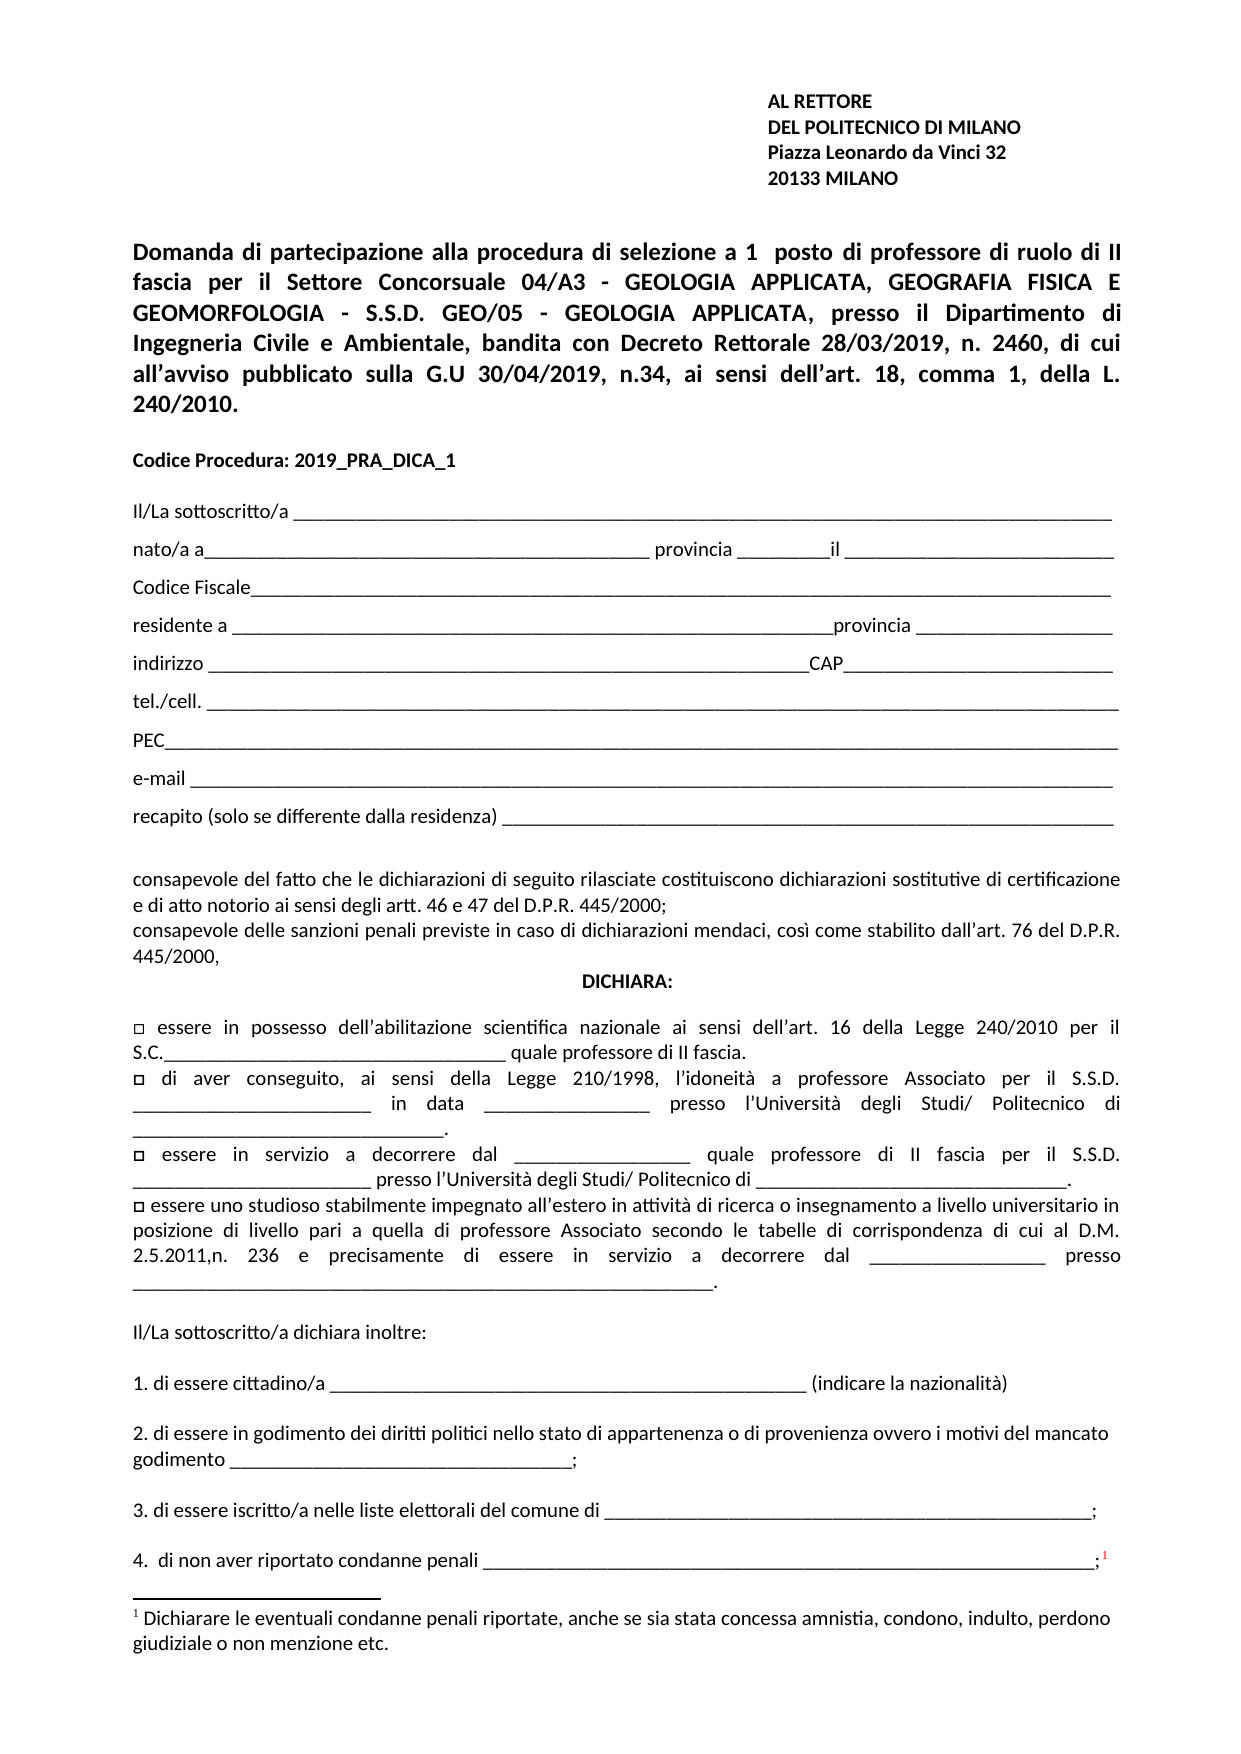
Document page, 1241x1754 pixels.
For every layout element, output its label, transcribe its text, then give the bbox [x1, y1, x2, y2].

text 2. di essere in godimento dei diritti politici nello stato di appartenenza o di provenienza ovvero i motivi del mancato godimento _________________________________; [133, 1421, 1122, 1471]
text Piazza Leonardo da Vinci 32 [133, 139, 1122, 165]
text consapevole del fatto che le dichiarazioni di seguito rilasciate costituiscono dichiarazioni sostitutive di certificazione e di atto notorio ai sensi degli artt. 46 e 47 del D.P.R. 445/2000; [133, 867, 1122, 917]
text Codice Procedura: 2019_PRA_DICA_1 [133, 447, 1122, 473]
text □ essere in servizio a decorrere dal _________________ quale professore di II fascia per il S.S.D. _______________________ presso l’Università degli Studi/ Politecnico di ______________________________. [133, 1141, 1122, 1192]
text DICHIARA: [133, 968, 1122, 994]
text □ essere uno studioso stabilmente impegnato all’estero in attività di ricerca o insegnamento a livello universitario in posizione di livello pari a quella di professore Associato secondo le tabelle di corrispondenza di cui al D.M. 2.5.2011,n. 236 e precisamente di essere in servizio a decorrere dal _________________ presso ________________________________________________________. [133, 1192, 1122, 1293]
text recapito (solo se differente dalla residenza) ___________________________________________________________ [133, 803, 1122, 828]
text 3. di essere iscritto/a nelle liste elettorali del comune di _______________________________________________; [133, 1497, 1122, 1522]
text 1. di essere cittadino/a ______________________________________________ (indicare la nazionalità) [133, 1370, 1122, 1395]
text DEL POLITECNICO DI MILANO [133, 114, 1122, 139]
text □ essere in possesso dell’abilitazione scientifica nazionale ai sensi dell’art. 16 della Legge 240/2010 per il S.C._________________________________ quale professore di II fascia. [133, 1014, 1122, 1065]
text consapevole delle sanzioni penali previste in caso di dichiarazioni mendaci, così come stabilito dall’art. 76 del D.P.R. 445/2000, [133, 917, 1122, 968]
text Codice Fiscale___________________________________________________________________________________ [133, 574, 1122, 600]
text indirizzo __________________________________________________________CAP__________________________ [133, 651, 1122, 676]
text 4. di non aver riportato condanne penali ___________________________________________________________; [133, 1548, 1122, 1573]
text tel./cell. ________________________________________________________________________________________ [133, 689, 1122, 714]
text 20133 MILANO [133, 165, 1122, 190]
text PEC____________________________________________________________________________________________ [133, 727, 1122, 752]
text Domanda di partecipazione alla procedura di selezione a 1 posto di professore di ruolo di II fascia per il Settore Concorsuale 04/A3 - GEOLOGIA APPLICATA, GEOGRAFIA FISICA E GEOMORFOLOGIA - S.S.D. GEO/05 - GEOLOGIA APPLICATA, presso il Dipartimento di Ingegneria Civile e Ambientale, bandita con Decreto Rettorale 28/03/2019, n. 2460, di cui all’avviso pubblicato sulla G.U 30/04/2019, n.34, ai sensi dell’art. 18, comma 1, della L. 240/2010. [133, 236, 1122, 419]
text e-mail _________________________________________________________________________________________ [133, 765, 1122, 790]
text Il/La sottoscritto/a _______________________________________________________________________________ [133, 498, 1122, 523]
text nato/a a___________________________________________ provincia _________il __________________________ [133, 536, 1122, 562]
text residente a __________________________________________________________provincia ___________________ [133, 612, 1122, 638]
text AL RETTORE [133, 89, 1122, 114]
text Il/La sottoscritto/a dichiara inoltre: [133, 1319, 1122, 1344]
text □ di aver conseguito, ai sensi della Legge 210/1998, l’idoneità a professore Associato per il S.S.D. _______________________ in data ________________ presso l’Università degli Studi/ Politecnico di ______________________________. [133, 1065, 1122, 1141]
